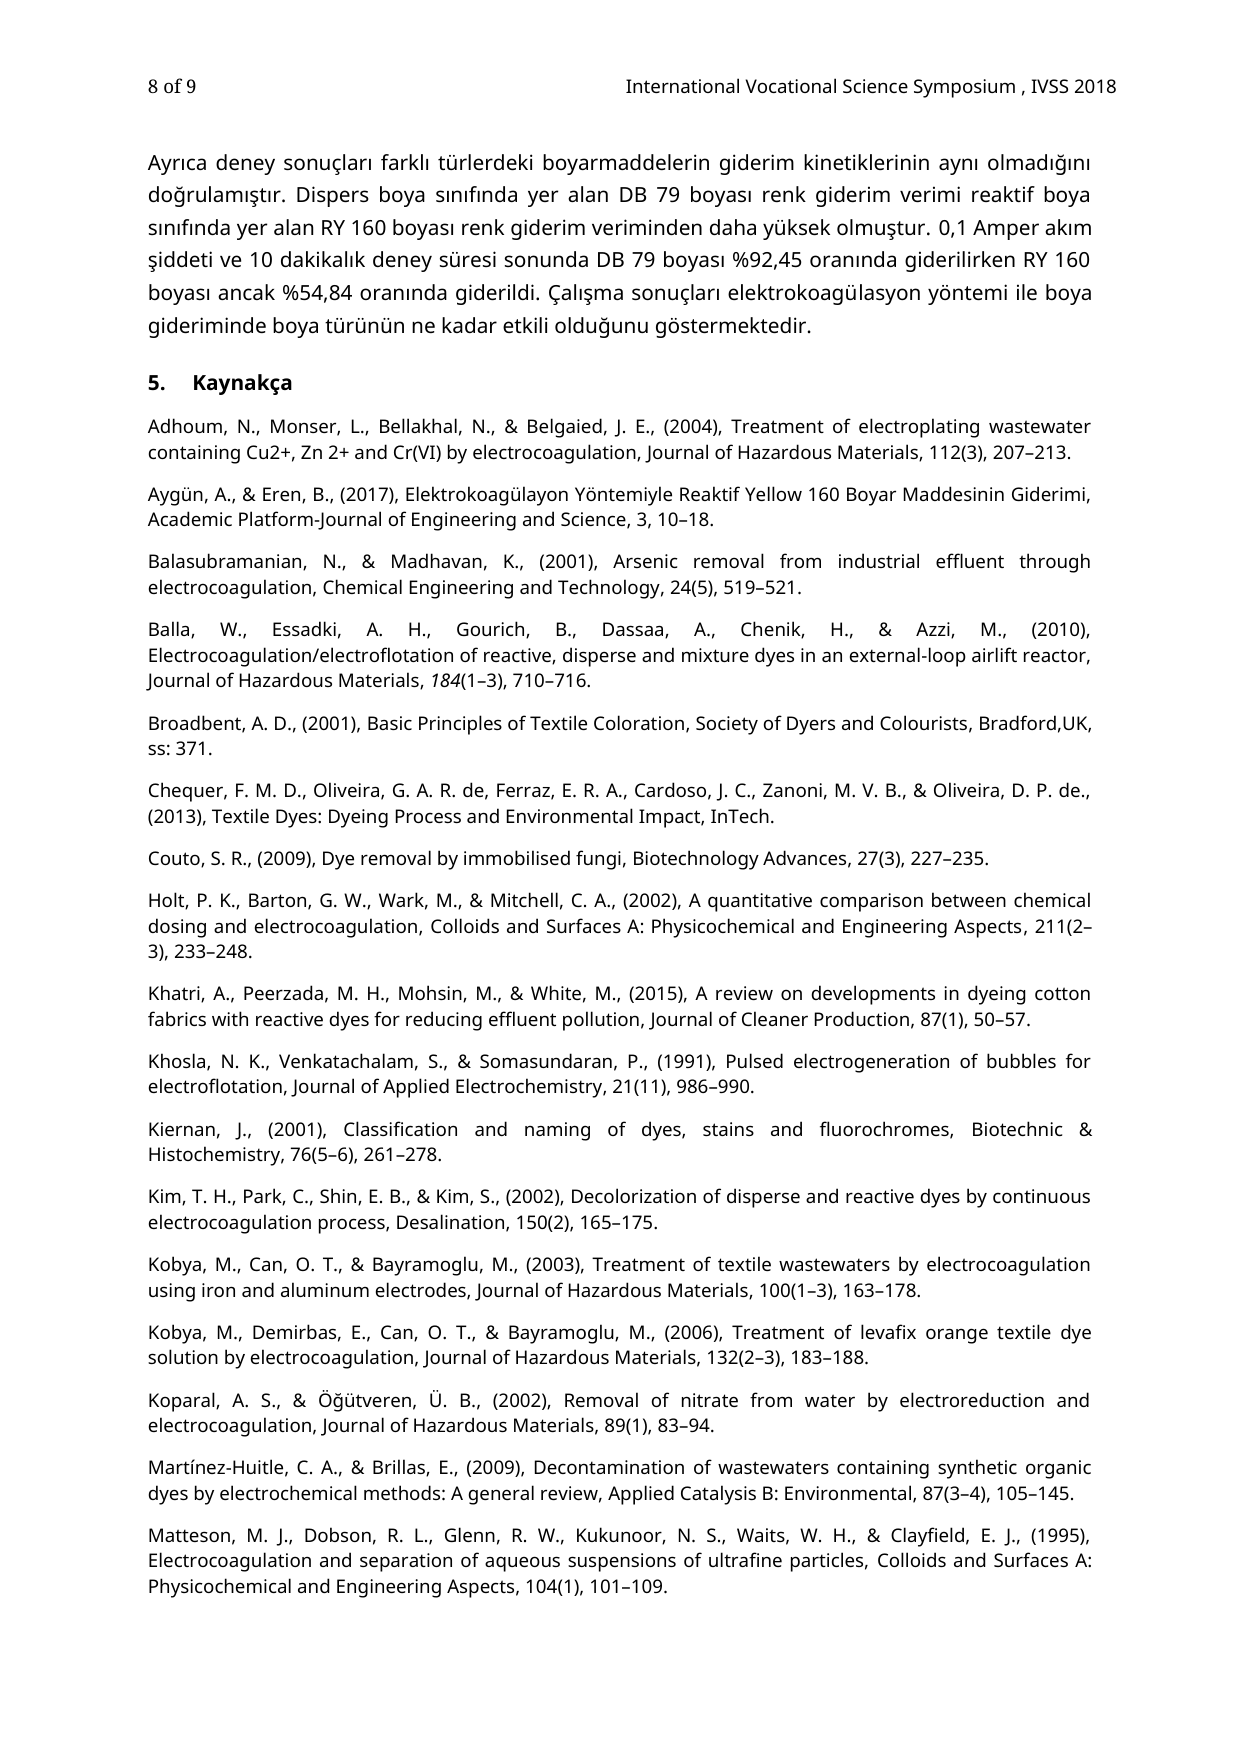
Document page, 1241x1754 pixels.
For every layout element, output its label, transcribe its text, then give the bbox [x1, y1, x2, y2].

text Balasubramanian, N., & Madhavan, K., (2001), Arsenic removal from industrial effluent through electrocoagulation, Chemical Engineering and Technology, 24(5), 519–521. [148, 549, 1092, 600]
text Ayrıca deney sonuçları farklı türlerdeki boyarmaddelerin giderim kinetiklerinin aynı olmadığını doğrulamıştır. Dispers boya sınıfında yer alan DB 79 boyası renk giderim verimi reaktif boya sınıfında yer alan RY 160 boyası renk giderim veriminden daha yüksek olmuştur. 0,1 Amper akım şiddeti ve 10 dakikalık deney süresi sonunda DB 79 boyası %92,45 oranında giderilirken RY 160 boyası ancak %54,84 oranında giderildi. Çalışma sonuçları elektrokoagülasyon yöntemi ile boya gideriminde boya türünün ne kadar etkili olduğunu göstermektedir. [148, 148, 1092, 339]
text Adhoum, N., Monser, L., Bellakhal, N., & Belgaied, J. E., (2004), Treatment of electroplating wastewater containing Cu2+, Zn 2+ and Cr(VI) by electrocoagulation, Journal of Hazardous Materials, 112(3), 207–213. [148, 413, 1092, 464]
text Kiernan, J., (2001), Classification and naming of dyes, stains and fluorochromes, Biotechnic & Histochemistry, 76(5–6), 261–278. [148, 1116, 1092, 1167]
text Kobya, M., Demirbas, E., Can, O. T., & Bayramoglu, M., (2006), Treatment of levafix orange textile dye solution by electrocoagulation, Journal of Hazardous Materials, 132(2–3), 183–188. [148, 1319, 1092, 1370]
text Kim, T. H., Park, C., Shin, E. B., & Kim, S., (2002), Decolorization of disperse and reactive dyes by continuous electrocoagulation process, Desalination, 150(2), 165–175. [148, 1184, 1092, 1235]
text Aygün, A., & Eren, B., (2017), Elektrokoagülayon Yöntemiyle Reaktif Yellow 160 Boyar Maddesinin Giderimi, Academic Platform-Journal of Engineering and Science, 3, 10–18. [148, 481, 1092, 532]
text Couto, S. R., (2009), Dye removal by immobilised fungi, Biotechnology Advances, 27(3), 227–235. [148, 845, 1092, 871]
text Koparal, A. S., & Öğütveren, Ü. B., (2002), Removal of nitrate from water by electroreduction and electrocoagulation, Journal of Hazardous Materials, 89(1), 83–94. [148, 1387, 1092, 1438]
text Chequer, F. M. D., Oliveira, G. A. R. de, Ferraz, E. R. A., Cardoso, J. C., Zanoni, M. V. B., & Oliveira, D. P. de., (2013), Textile Dyes: Dyeing Process and Environmental Impact, InTech. [148, 777, 1092, 828]
text Khatri, A., Peerzada, M. H., Mohsin, M., & White, M., (2015), A review on developments in dyeing cotton fabrics with reactive dyes for reducing effluent pollution, Journal of Cleaner Production, 87(1), 50–57. [148, 981, 1092, 1032]
text Holt, P. K., Barton, G. W., Wark, M., & Mitchell, C. A., (2002), A quantitative comparison between chemical dosing and electrocoagulation, Colloids and Surfaces A: Physicochemical and Engineering Aspects, 211(2–3), 233–248. [148, 887, 1092, 964]
text Khosla, N. K., Venkatachalam, S., & Somasundaran, P., (1991), Pulsed electrogeneration of bubbles for electroflotation, Journal of Applied Electrochemistry, 21(11), 986–990. [148, 1048, 1092, 1099]
text Balla, W., Essadki, A. H., Gourich, B., Dassaa, A., Chenik, H., & Azzi, M., (2010), Electrocoagulation/electroflotation of reactive, disperse and mixture dyes in an external-loop airlift reactor, Journal of Hazardous Materials, 184(1–3), 710–716. [148, 617, 1092, 693]
text Broadbent, A. D., (2001), Basic Principles of Textile Coloration, Society of Dyers and Colourists, Bradford,UK, ss: 371. [148, 710, 1092, 761]
text Matteson, M. J., Dobson, R. L., Glenn, R. W., Kukunoor, N. S., Waits, W. H., & Clayfield, E. J., (1995), Electrocoagulation and separation of aqueous suspensions of ultrafine particles, Colloids and Surfaces A: Physicochemical and Engineering Aspects, 104(1), 101–109. [148, 1522, 1092, 1599]
list Kaynakça [148, 368, 1092, 397]
text Kobya, M., Can, O. T., & Bayramoglu, M., (2003), Treatment of textile wastewaters by electrocoagulation using iron and aluminum electrodes, Journal of Hazardous Materials, 100(1–3), 163–178. [148, 1251, 1092, 1302]
text Martínez-Huitle, C. A., & Brillas, E., (2009), Decontamination of wastewaters containing synthetic organic dyes by electrochemical methods: A general review, Applied Catalysis B: Environmental, 87(3–4), 105–145. [148, 1454, 1092, 1506]
